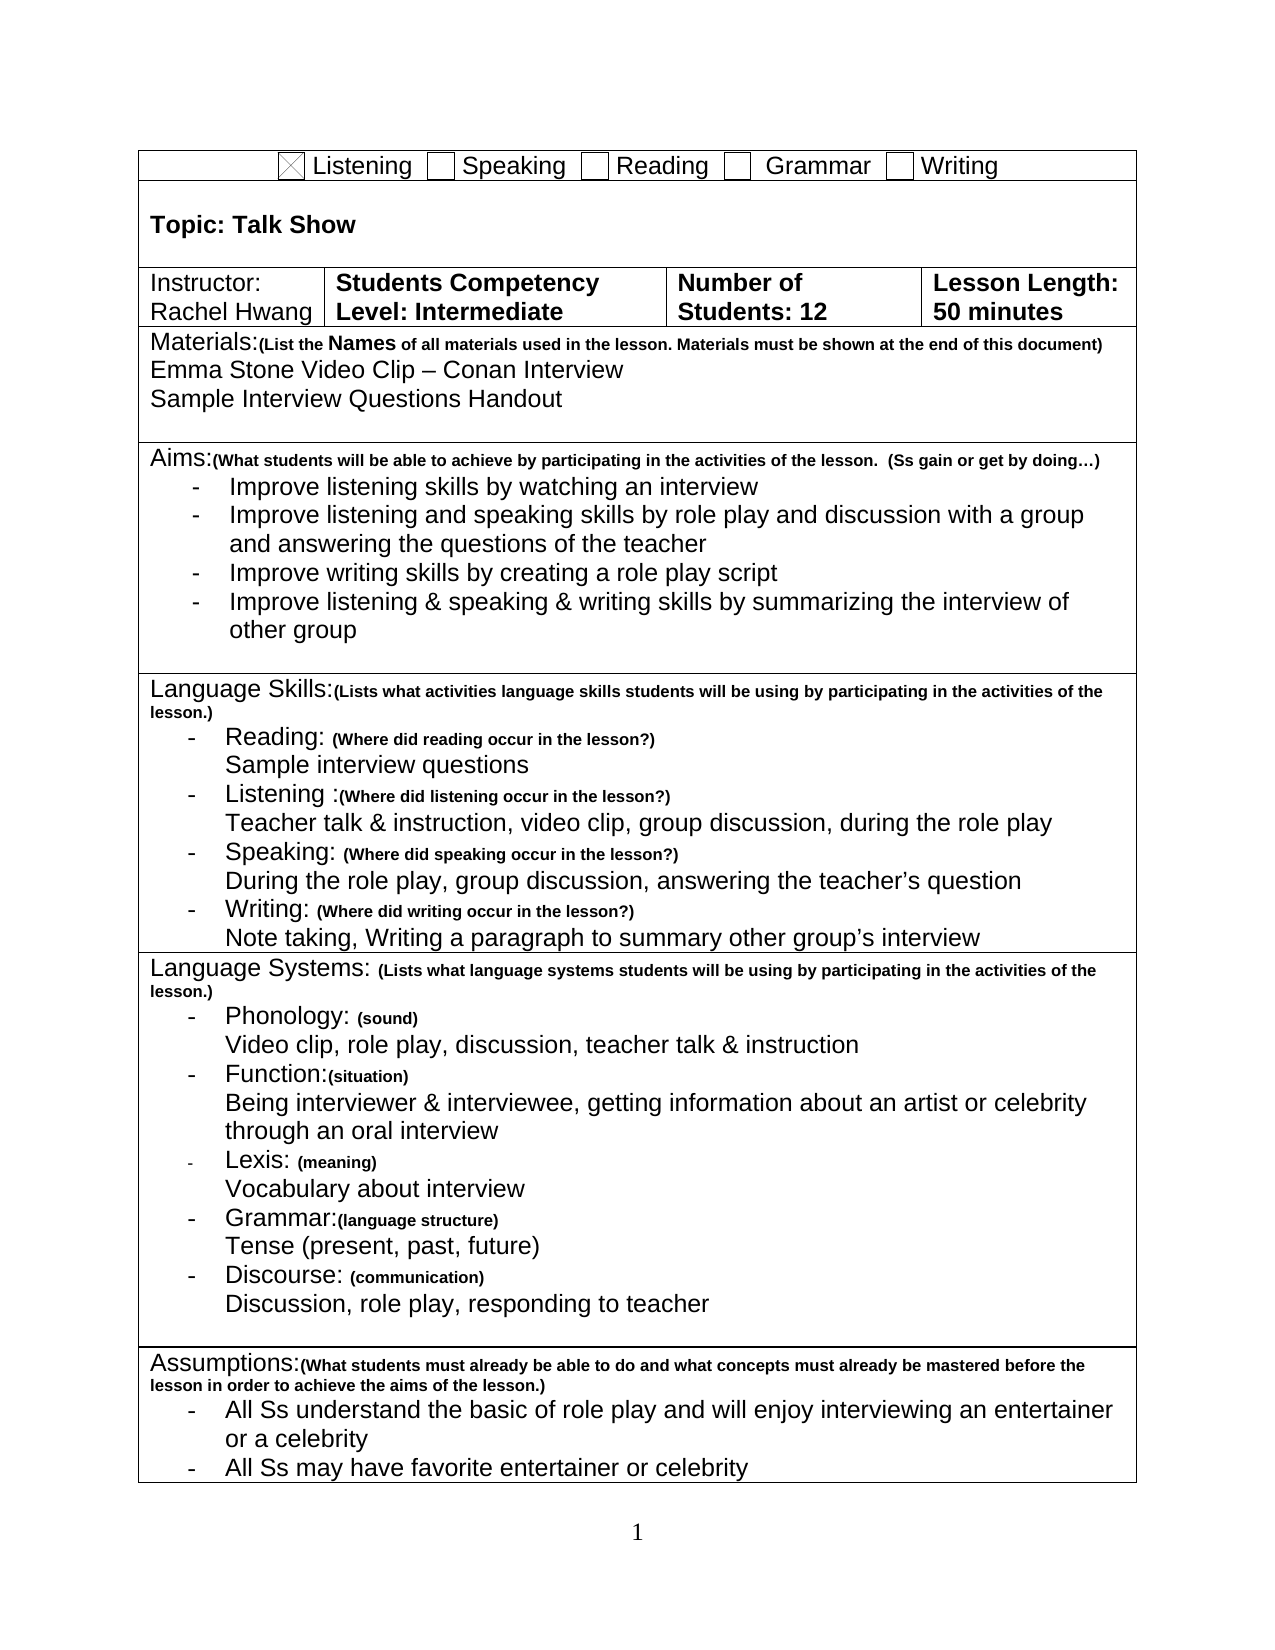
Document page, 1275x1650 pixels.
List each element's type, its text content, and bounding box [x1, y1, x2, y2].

table_cell Language Systems: (Lists what language systems students will be using by participating in the activities of the lesson.) Phonology: (sound) Video clip, role play, discussion, teacher talk & instruction Function:(situation) Being interviewer & interviewee, getting information about an artist or celebrity through an oral interview Lexis: (meaning) Vocabulary about interview Grammar:(language structure) Tense (present, past, future) Discourse: (communication) Discussion, role play, responding to teacher [139, 953, 1136, 1346]
table_cell Number of Students: 12 [667, 268, 921, 326]
table_cell Lesson Length: 50 minutes [922, 268, 1136, 326]
table_cell Aims:(What students will be able to achieve by participating in the activities of the lesson. (Ss gain or get by doing…) Improve listening skills by watching an interview Improve listening and speaking skills by role play and discussion with a group and answering the questions of the teacher Improve writing skills by creating a role play script Improve listening & speaking & writing skills by summarizing the interview of other group [139, 443, 1136, 673]
table_cell Materials:(List the Names of all materials used in the lesson. Materials must be shown at the end of this document) Emma Stone Video Clip – Conan Interview Sample Interview Questions Handout [139, 327, 1136, 442]
table_header Listening Speaking Reading Grammar Writing [139, 151, 1136, 180]
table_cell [139, 1348, 1136, 1482]
table_cell Topic: Talk Show [139, 181, 1136, 267]
table_cell Students Competency Level: Intermediate [325, 268, 666, 326]
table_cell Language Skills:(Lists what activities language skills students will be using by participating in the activities of the lesson.) Reading: (Where did reading occur in the lesson?) Sample interview questions Listening :(Where did listening occur in the lesson?) Teacher talk & instruction, video clip, group discussion, during the role play Speaking: (Where did speaking occur in the lesson?) During the role play, group discussion, answering the teacher’s question Writing: (Where did writing occur in the lesson?) Note taking, Writing a paragraph to summary other group’s interview [139, 674, 1136, 952]
table_cell Instructor: Rachel Hwang [139, 268, 324, 326]
